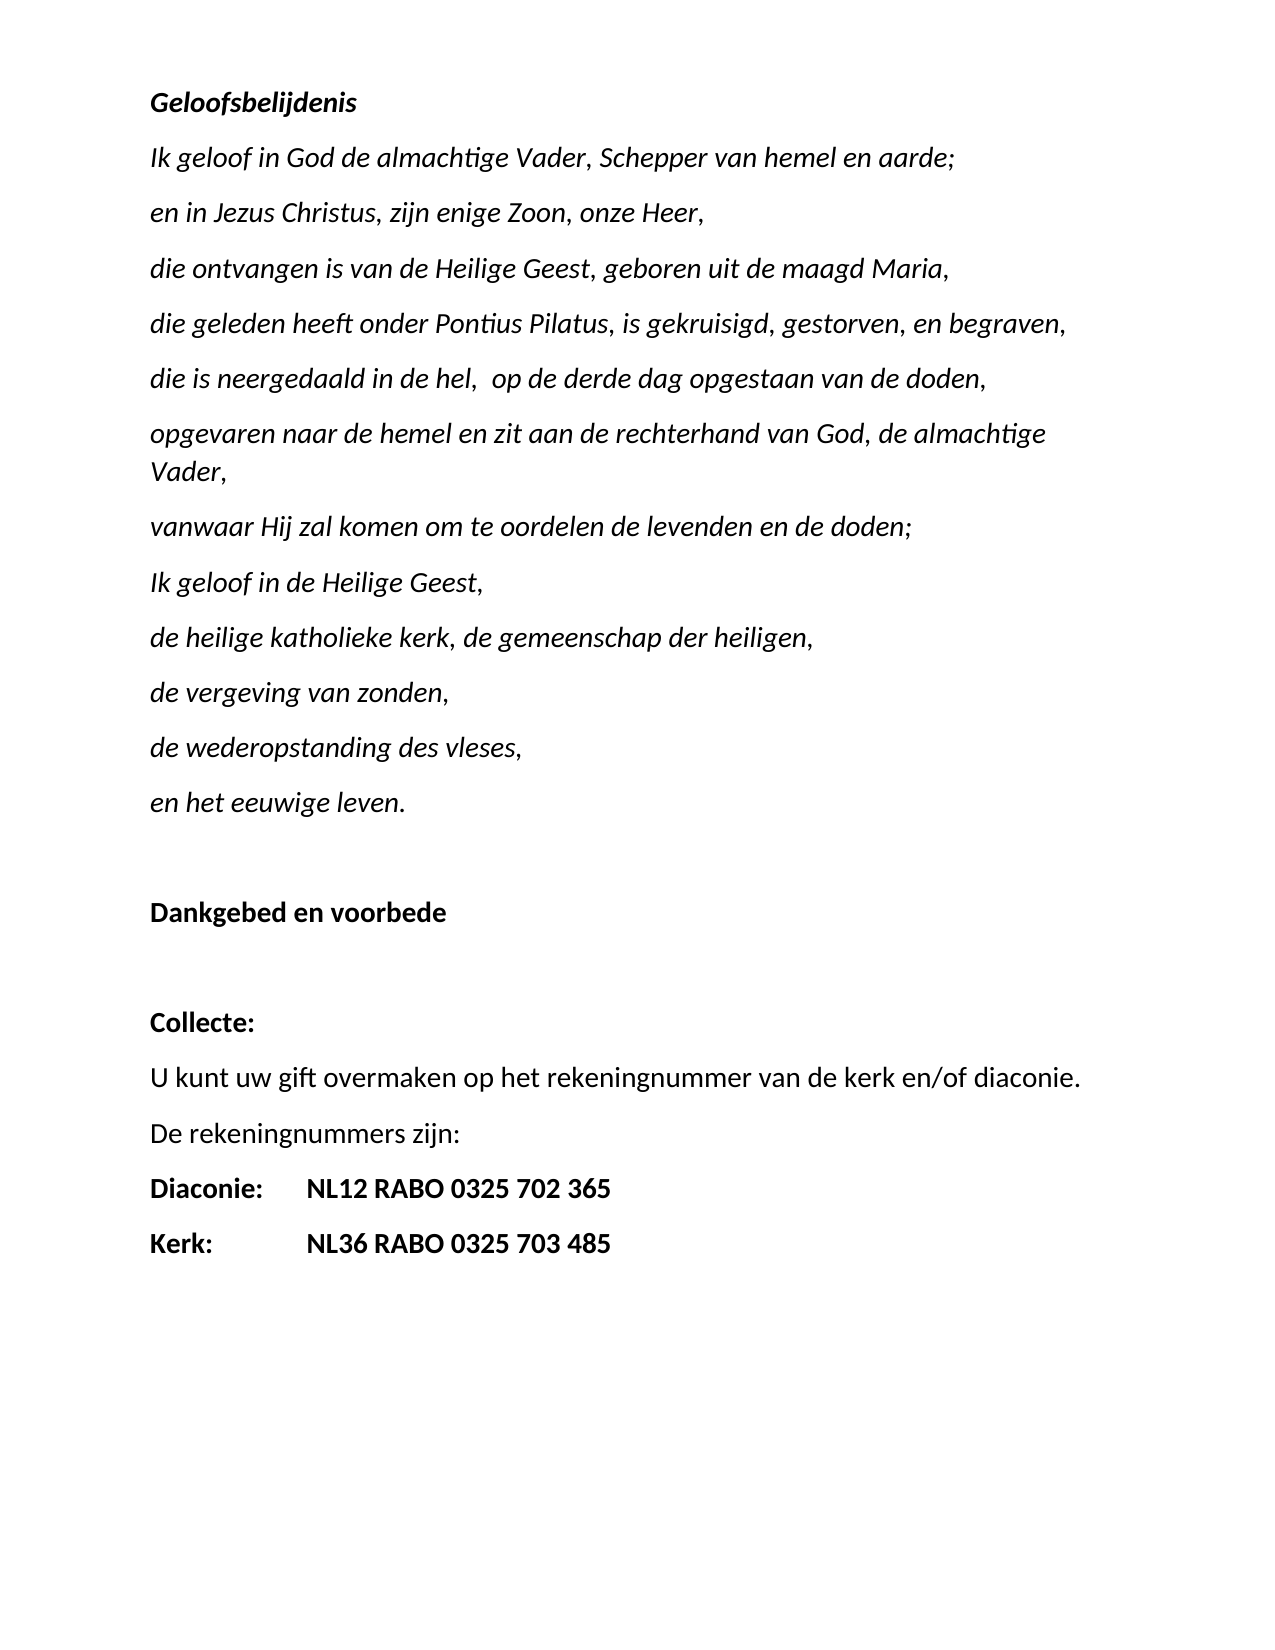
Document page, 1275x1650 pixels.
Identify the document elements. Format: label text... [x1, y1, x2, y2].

text U kunt uw gift overmaken op het rekeningnummer van de kerk en/of diaconie. [150, 1059, 1125, 1095]
text de wederopstanding des vleses, [150, 729, 1125, 764]
text de vergeving van zonden, [150, 674, 1125, 709]
text Ik geloof in de Heilige Geest, [150, 564, 1125, 599]
text die is neergedaald in de hel, op de derde dag opgestaan van de doden, [150, 360, 1125, 396]
text de heilige katholieke kerk, de gemeenschap der heiligen, [150, 619, 1125, 654]
text Ik geloof in God de almachtige Vader, Schepper van hemel en aarde; [150, 139, 1125, 175]
text die geleden heeft onder Pontius Pilatus, is gekruisigd, gestorven, en begraven, [150, 305, 1125, 340]
text Dankgebed en voorbede [150, 894, 1125, 930]
text vanwaar Hij zal komen om te oordelen de levenden en de doden; [150, 508, 1125, 544]
text die ontvangen is van de Heilige Geest, geboren uit de maagd Maria, [150, 250, 1125, 285]
text opgevaren naar de hemel en zit aan de rechterhand van God, de almachtige Vader, [150, 415, 1125, 489]
text Geloofsbelijdenis [150, 84, 1125, 120]
text Kerk: NL36 RABO 0325 703 485 [150, 1225, 1125, 1261]
text en het eeuwige leven. [150, 784, 1125, 820]
text en in Jezus Christus, zijn enige Zoon, onze Heer, [150, 194, 1125, 230]
text Collecte: [150, 1004, 1125, 1040]
text Diaconie: NL12 RABO 0325 702 365 [150, 1170, 1125, 1205]
text De rekeningnummers zijn: [150, 1115, 1125, 1150]
